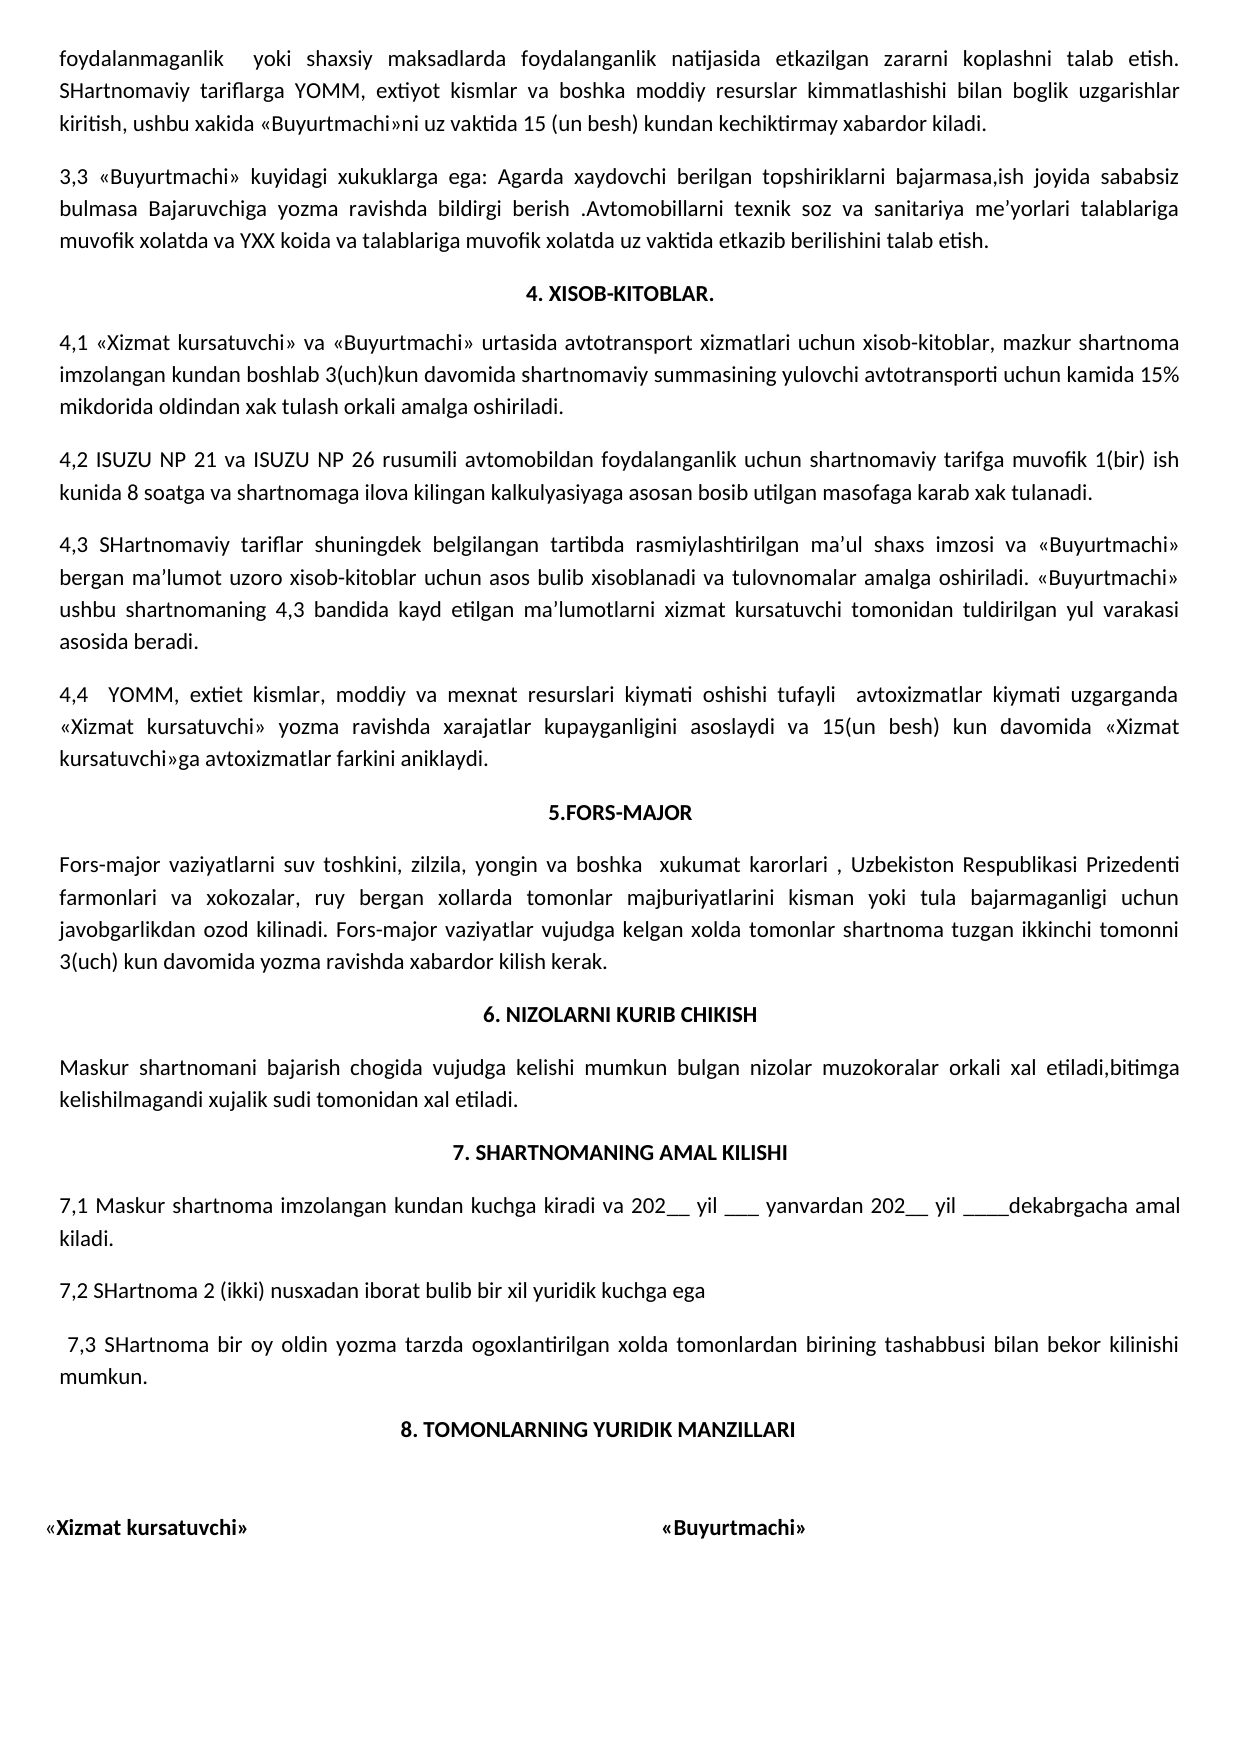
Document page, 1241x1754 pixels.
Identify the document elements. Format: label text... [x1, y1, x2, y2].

text 4,2 ISUZU NP 21 va ISUZU NP 26 rusumili avtomobildan foydalanganlik uchun shartnomaviy tarifga muvofik 1(bir) ish kunida 8 soatga va shartnomaga ilova kilingan kalkulyasiyaga asosan bosib utilgan masofaga karab xak tulanadi. [59, 445, 1181, 506]
text 8. TOMONLARNING YURIDIK MANZILLARI [15, 1415, 1181, 1443]
text 4,1 «Xizmat kursatuvchi» va «Buyurtmachi» urtasida avtotransport xizmatlari uchun xisob-kitoblar, mazkur shartnoma imzolangan kundan boshlab 3(uch)kun davomida shartnomaviy summasining yulovchi avtotransporti uchun kamida 15% mikdorida oldindan xak tulash orkali amalga oshiriladi. [59, 328, 1181, 420]
text 3,3 «Buyurtmachi» kuyidagi xukuklarga ega: Agarda xaydovchi berilgan topshiriklarni bajarmasa,ish joyida sababsiz bulmasa Bajaruvchiga yozma ravishda bildirgi berish .Avtomobillarni texnik soz va sanitariya me’yorlari talablariga muvofik xolatda va YXX koida va talablariga muvofik xolatda uz vaktida etkazib berilishini talab etish. [59, 162, 1181, 254]
text Maskur shartnomani bajarish chogida vujudga kelishi mumkun bulgan nizolar muzokoralar orkali xal etiladi,bitimga kelishilmagandi xujalik sudi tomonidan xal etiladi. [59, 1053, 1181, 1113]
text 4,3 SHartnomaviy tariflar shuningdek belgilangan tartibda rasmiylashtirilgan ma’ul shaxs imzosi va «Buyurtmachi» bergan ma’lumot uzoro xisob-kitoblar uchun asos bulib xisoblanadi va tulovnomalar amalga oshiriladi. «Buyurtmachi» ushbu shartnomaning 4,3 bandida kayd etilgan ma’lumotlarni xizmat kursatuvchi tomonidan tuldirilgan yul varakasi asosida beradi. [59, 531, 1181, 655]
text 4,4 YOMM, extiet kismlar, moddiy va mexnat resurslari kiymati oshishi tufayli avtoxizmatlar kiymati uzgarganda «Xizmat kursatuvchi» yozma ravishda xarajatlar kupayganligini asoslaydi va 15(un besh) kun davomida «Xizmat kursatuvchi»ga avtoxizmatlar farkini aniklaydi. [59, 680, 1181, 773]
text 7,3 SHartnoma bir oy oldin yozma tarzda ogoxlantirilgan xolda tomonlardan birining tashabbusi bilan bekor kilinishi mumkun. [59, 1330, 1181, 1390]
text 5.FORS-MAJOR [59, 798, 1181, 826]
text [59, 44, 1181, 137]
text 7,2 SHartnoma 2 (ikki) nusxadan iborat bulib bir xil yuridik kuchga ega [59, 1277, 1181, 1305]
text 4. XISOB-KITOBLAR. [59, 279, 1181, 307]
text 7. SHARTNOMANING AMAL KILISHI [59, 1138, 1181, 1166]
text 6. NIZOLARNI KURIB CHIKISH [59, 1000, 1181, 1028]
text Fors-major vaziyatlarni suv toshkini, zilzila, yongin va boshka xukumat karorlari , Uzbekiston Respublikasi Prizedenti farmonlari va xokozalar, ruy bergan xollarda tomonlar majburiyatlarini kisman yoki tula bajarmaganligi uchun javobgarlikdan ozod kilinadi. Fors-major vaziyatlar vujudga kelgan xolda tomonlar shartnoma tuzgan ikkinchi tomonni 3(uch) kun davomida yozma ravishda xabardor kilish kerak. [59, 851, 1181, 975]
text «Xizmat kursatuvchi» «Buyurtmachi» [44, 1513, 1181, 1541]
text 7,1 Maskur shartnoma imzolangan kundan kuchga kiradi va 202__ yil ___ yanvardan 202__ yil ____dekabrgacha amal kiladi. [59, 1191, 1181, 1252]
